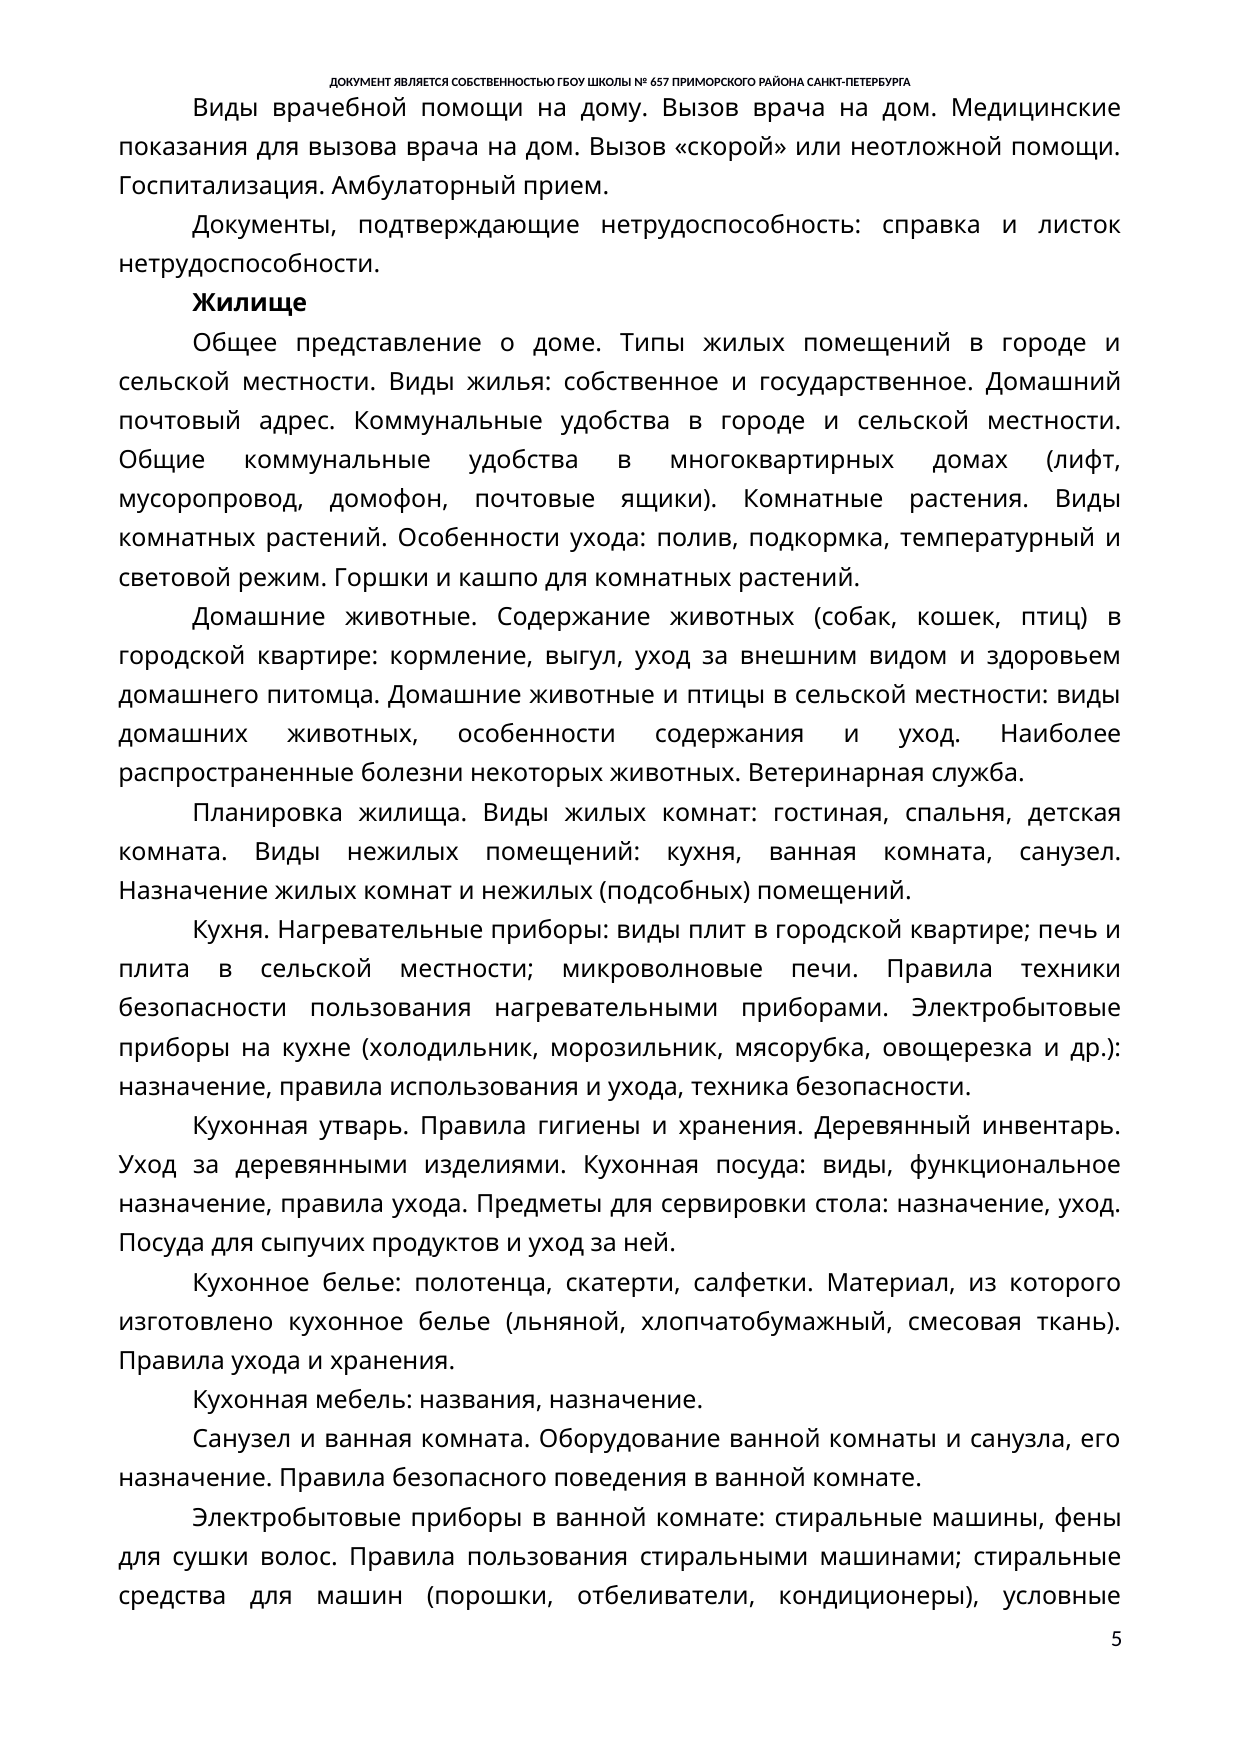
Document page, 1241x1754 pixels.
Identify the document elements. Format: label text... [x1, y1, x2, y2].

text Домашние животные. Содержание животных (собак, кошек, птиц) в городской квартире: кормление, выгул, уход за внешним видом и здоровьем домашнего питомца. Домашние животные и птицы в сельской местности: виды домашних животных, особенности содержания и уход. Наиболее распространенные болезни некоторых животных. Ветеринарная служба. [118, 598, 1122, 789]
text Документы, подтверждающие нетрудоспособность: справка и листок нетрудоспособности. [118, 207, 1122, 280]
text Кухонная мебель: названия, назначение. [118, 1382, 1122, 1416]
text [118, 1499, 1122, 1612]
text Планировка жилища. Виды жилых комнат: гостиная, спальня, детская комната. Виды нежилых помещений: кухня, ванная комната, санузел. Назначение жилых комнат и нежилых (подсобных) помещений. [118, 794, 1122, 907]
text Общее представление о доме. Типы жилых помещений в городе и сельской местности. Виды жилья: собственное и государственное. Домашний почтовый адрес. Коммунальные удобства в городе и сельской местности. Общие коммунальные удобства в многоквартирных домах (лифт, мусоропровод, домофон, почтовые ящики). Комнатные растения. Виды комнатных растений. Особенности ухода: полив, подкормка, температурный и световой режим. Горшки и кашпо для комнатных растений. [118, 324, 1122, 593]
text Кухня. Нагревательные приборы: виды плит в городской квартире; печь и плита в сельской местности; микроволновые печи. Правила техники безопасности пользования нагревательными приборами. Электробытовые приборы на кухне (холодильник, морозильник, мясорубка, овощерезка и др.): назначение, правила использования и ухода, техника безопасности. [118, 912, 1122, 1102]
text Кухонная утварь. Правила гигиены и хранения. Деревянный инвентарь. Уход за деревянными изделиями. Кухонная посуда: виды, функциональное назначение, правила ухода. Предметы для сервировки стола: назначение, уход. Посуда для сыпучих продуктов и уход за ней. [118, 1107, 1122, 1259]
text Виды врачебной помощи на дому. Вызов врача на дом. Медицинские показания для вызова врача на дом. Вызов «скорой» или неотложной помощи. Госпитализация. Амбулаторный прием. [118, 89, 1122, 202]
text Санузел и ванная комната. Оборудование ванной комнаты и санузла, его назначение. Правила безопасного поведения в ванной комнате. [118, 1421, 1122, 1494]
text Жилище [118, 285, 1122, 319]
text Кухонное белье: полотенца, скатерти, салфетки. Материал, из которого изготовлено кухонное белье (льняной, хлопчатобумажный, смесовая ткань). Правила ухода и хранения. [118, 1264, 1122, 1377]
